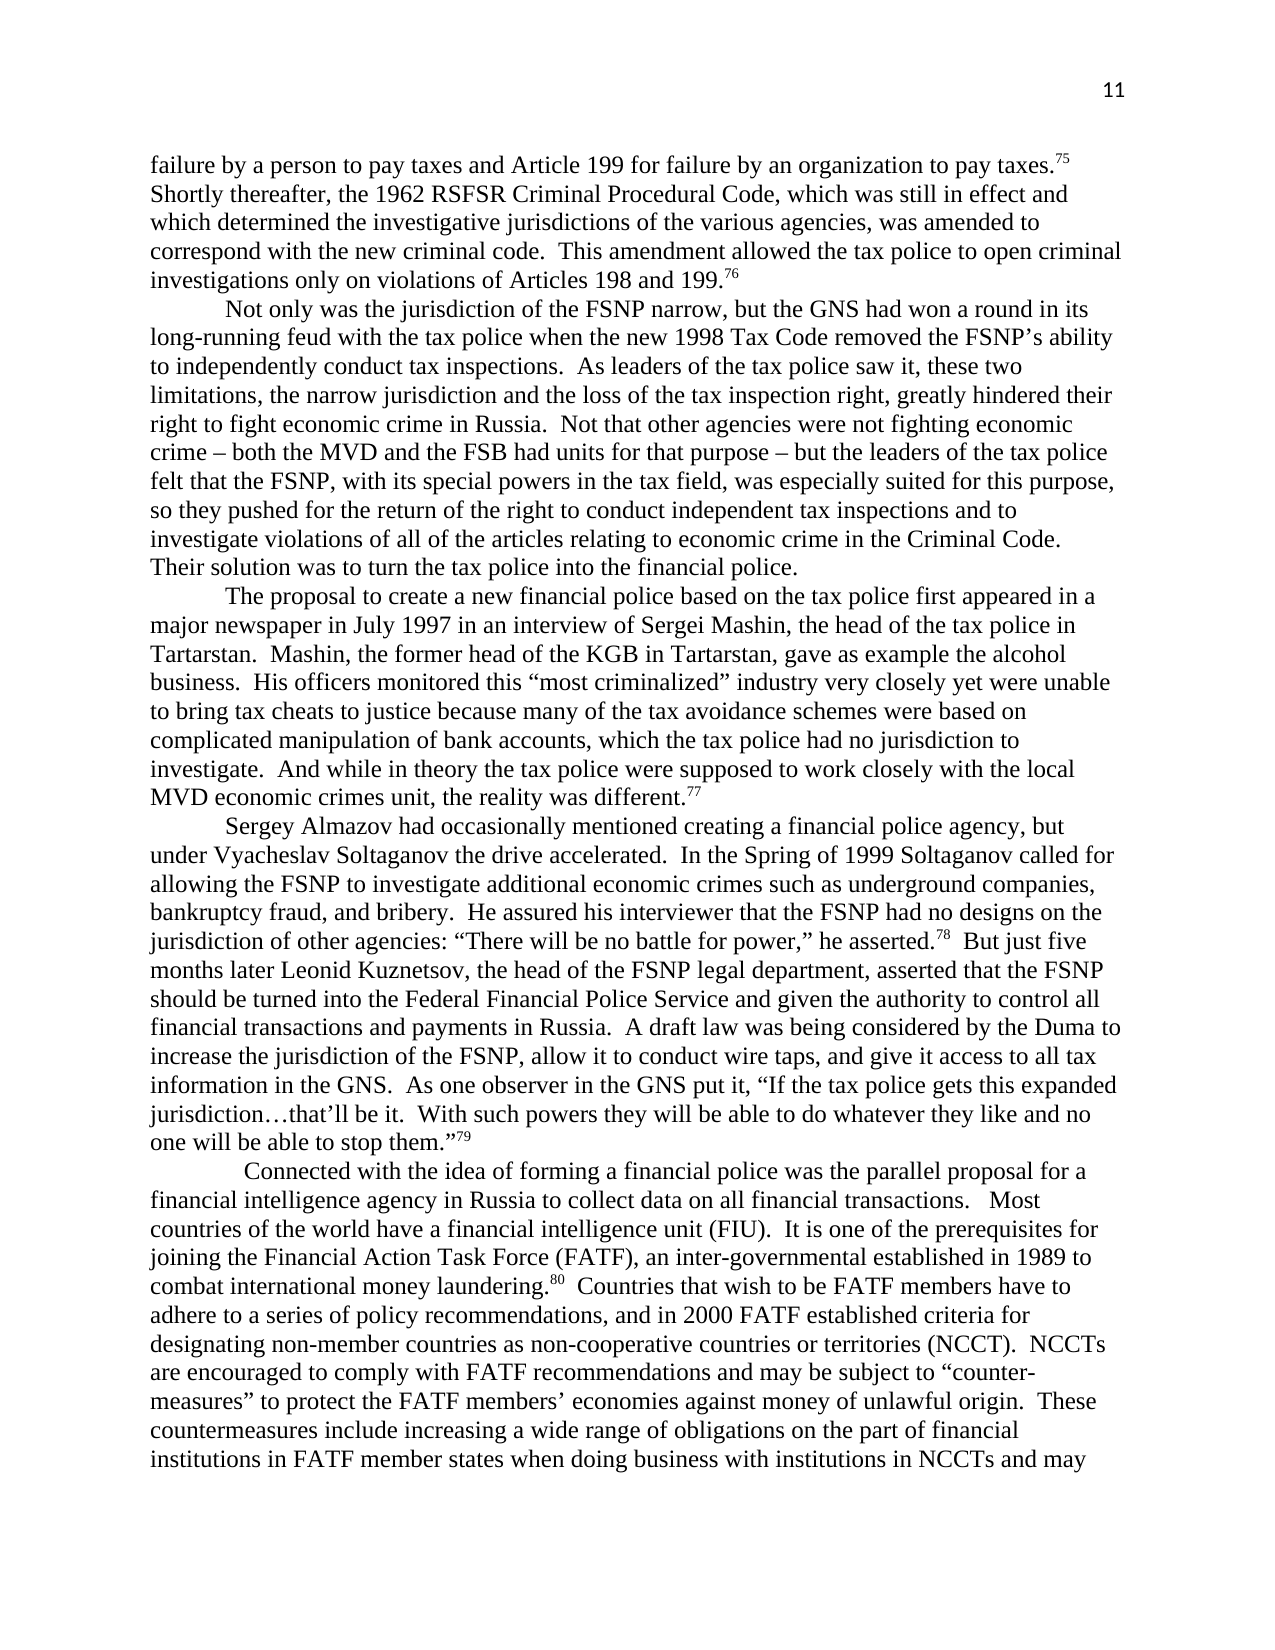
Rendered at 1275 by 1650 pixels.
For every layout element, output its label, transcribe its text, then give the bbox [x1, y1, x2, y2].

text Not only was the jurisdiction of the FSNP narrow, but the GNS had won a round in its long-running feud with the tax police when the new 1998 Tax Code removed the FSNP’s ability to independently conduct tax inspections. As leaders of the tax police saw it, these two limitations, the narrow jurisdiction and the loss of the tax inspection right, greatly hindered their right to fight economic crime in Russia. Not that other agencies were not fighting economic crime – both the MVD and the FSB had units for that purpose – but the leaders of the tax police felt that the FSNP, with its special powers in the tax field, was especially suited for this purpose, so they pushed for the return of the right to conduct independent tax inspections and to investigate violations of all of the articles relating to economic crime in the Criminal Code. Their solution was to turn the tax police into the financial police. [150, 294, 1125, 581]
text The proposal to create a new financial police based on the tax police first appeared in a major newspaper in July 1997 in an interview of Sergei Mashin, the head of the tax police in Tartarstan. Mashin, the former head of the KGB in Tartarstan, gave as example the alcohol business. His officers monitored this “most criminalized” industry very closely yet were unable to bring tax cheats to justice because many of the tax avoidance schemes were based on complicated manipulation of bank accounts, which the tax police had no jurisdiction to investigate. And while in theory the tax police were supposed to work closely with the local MVD economic crimes unit, the reality was different. [150, 581, 1125, 811]
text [150, 150, 1125, 294]
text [150, 1156, 1125, 1472]
text Sergey Almazov had occasionally mentioned creating a financial police agency, but under Vyacheslav Soltaganov the drive accelerated. In the Spring of 1999 Soltaganov called for allowing the FSNP to investigate additional economic crimes such as underground companies, bankruptcy fraud, and bribery. He assured his interviewer that the FSNP had no designs on the jurisdiction of other agencies: “There will be no battle for power,” he asserted. But just five months later Leonid Kuznetsov, the head of the FSNP legal department, asserted that the FSNP should be turned into the Federal Financial Police Service and given the authority to control all financial transactions and payments in Russia. A draft law was being considered by the Duma to increase the jurisdiction of the FSNP, allow it to conduct wire taps, and give it access to all tax information in the GNS. As one observer in the GNS put it, “If the tax police gets this expanded jurisdiction…that’ll be it. With such powers they will be able to do whatever they like and no one will be able to stop them.” [150, 811, 1125, 1156]
